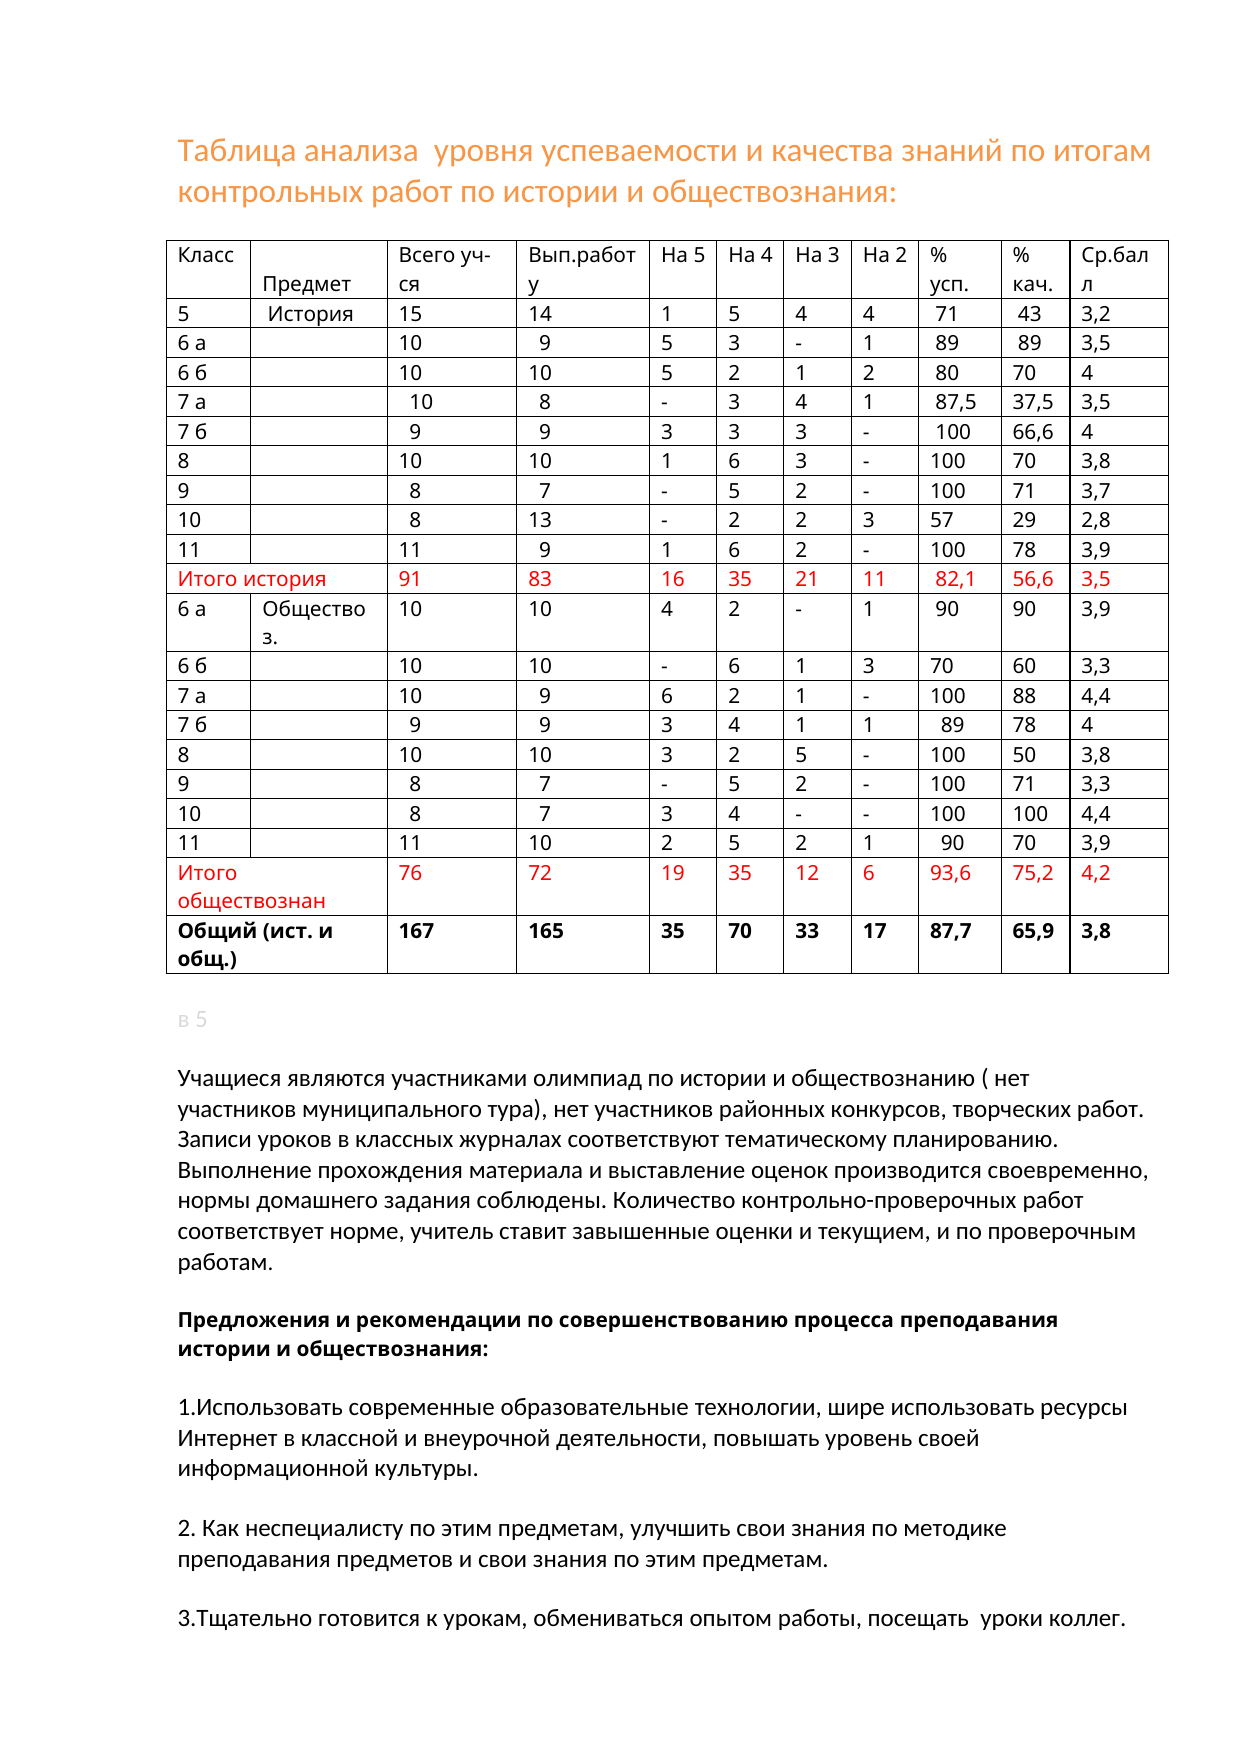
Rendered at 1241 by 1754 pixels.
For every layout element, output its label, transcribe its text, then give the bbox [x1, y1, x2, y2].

table_cell 8 [388, 770, 516, 798]
table_cell [251, 681, 387, 709]
table_cell 10 [388, 740, 516, 768]
table_cell 75,2 [1002, 858, 1069, 915]
table_cell 6 [717, 535, 783, 563]
table_cell - [852, 740, 918, 768]
text 3.Тщательно готовится к урокам, обмениваться опытом работы, посещать уроки коллег. [177, 1602, 1152, 1633]
table_cell 87,7 [919, 916, 1001, 973]
table_cell 100 [919, 535, 1001, 563]
table_cell 3,5 [1071, 564, 1168, 593]
table_cell 89 [1002, 328, 1069, 357]
table_cell 10 [388, 358, 516, 386]
table_cell 8 [388, 505, 516, 534]
table_cell 15 [388, 299, 516, 327]
table_cell 8 [388, 799, 516, 827]
table_header На 5 [650, 241, 716, 298]
table_cell 4,4 [1071, 799, 1168, 827]
table_cell 100 [919, 476, 1001, 504]
table_cell 4,2 [1071, 858, 1168, 915]
table_cell 6 [717, 446, 783, 475]
table_cell 4 [1071, 358, 1168, 386]
text Таблица анализа уровня успеваемости и качества знаний по итогам контрольных работ по истории и обществознания: [177, 129, 1152, 210]
table_cell 165 [517, 916, 649, 973]
table_cell - [650, 505, 716, 534]
table_cell 4 [1071, 711, 1168, 739]
table_cell [251, 711, 387, 739]
table_cell 16 [650, 564, 716, 593]
text в 5 [177, 1003, 1152, 1033]
table_cell 3,9 [1071, 535, 1168, 563]
table_cell 1 [650, 446, 716, 475]
table_cell 17 [852, 916, 918, 973]
table_cell 2 [784, 505, 851, 534]
table_cell [251, 652, 387, 680]
table_cell 100 [919, 740, 1001, 768]
table_header Предмет [251, 241, 387, 298]
table_cell - [784, 594, 851, 651]
table_cell 10 [517, 446, 649, 475]
table_cell - [852, 476, 918, 504]
table_cell 9 [517, 417, 649, 445]
table_cell 10 [388, 387, 516, 416]
table_cell 5 [650, 328, 716, 357]
table_cell 8 [517, 387, 649, 416]
table_cell 89 [919, 328, 1001, 357]
table_cell 5 [784, 740, 851, 768]
table_cell - [650, 387, 716, 416]
table_cell 57 [919, 505, 1001, 534]
table_cell 2 [852, 358, 918, 386]
table_cell 1 [852, 594, 918, 651]
table_cell 70 [919, 652, 1001, 680]
table_cell 56,6 [1002, 564, 1069, 593]
text 1.Использовать современные образовательные технологии, шире использовать ресурсы Интернет в классной и внеурочной деятельности, повышать уровень своей информационной культуры. [177, 1391, 1152, 1483]
table_cell 6 [852, 858, 918, 915]
table_cell 3 [717, 387, 783, 416]
table_cell 35 [717, 858, 783, 915]
table_cell 29 [1002, 505, 1069, 534]
table_cell 4 [784, 387, 851, 416]
table_cell Итого история [167, 564, 387, 593]
table_cell 10 [388, 328, 516, 357]
table_cell [251, 740, 387, 768]
table_cell - [784, 799, 851, 827]
table_cell 3 [650, 711, 716, 739]
table_header На 2 [852, 241, 918, 298]
table_cell Общий (ист. и общ.) [167, 916, 387, 973]
table_cell - [852, 417, 918, 445]
table_cell [251, 770, 387, 798]
table_cell 6 [650, 681, 716, 709]
table_cell 3,2 [1071, 299, 1168, 327]
table_cell 7 [517, 476, 649, 504]
table_cell 4 [852, 299, 918, 327]
table_cell 3 [784, 446, 851, 475]
table_cell 8 [167, 740, 250, 768]
table_cell 100 [919, 446, 1001, 475]
table_cell 4 [650, 594, 716, 651]
table_cell [251, 505, 387, 534]
table_cell 3,5 [1071, 387, 1168, 416]
table_cell 3,5 [1071, 328, 1168, 357]
table_cell 1 [650, 299, 716, 327]
table_cell История [251, 299, 387, 327]
table_cell 76 [388, 858, 516, 915]
table_cell 1 [852, 387, 918, 416]
table_cell 8 [167, 446, 250, 475]
table_cell 87,5 [919, 387, 1001, 416]
table_cell 3,7 [1071, 476, 1168, 504]
table_cell 7 а [167, 387, 250, 416]
table_cell [251, 328, 387, 357]
table_cell 1 [784, 711, 851, 739]
table_cell 2 [717, 740, 783, 768]
table_cell 100 [919, 770, 1001, 798]
table_cell 35 [650, 916, 716, 973]
table_cell 2 [784, 535, 851, 563]
table_cell 10 [388, 594, 516, 651]
table_cell [251, 387, 387, 416]
table_cell 3 [852, 652, 918, 680]
table_cell 7 а [167, 681, 250, 709]
table_cell 12 [784, 858, 851, 915]
table_cell 10 [167, 505, 250, 534]
table_cell 3 [650, 799, 716, 827]
table_cell 10 [388, 681, 516, 709]
table_cell 3 [784, 417, 851, 445]
table_cell 2 [717, 505, 783, 534]
table_header На 4 [717, 241, 783, 298]
table_cell 8 [388, 476, 516, 504]
table_cell 1 [784, 681, 851, 709]
table_cell [251, 446, 387, 475]
table_cell 10 [517, 829, 649, 857]
table_cell 5 [650, 358, 716, 386]
table_cell 82,1 [919, 564, 1001, 593]
table_cell 2 [784, 770, 851, 798]
table_cell 2 [717, 681, 783, 709]
table_cell 100 [1002, 799, 1069, 827]
table_cell 89 [919, 711, 1001, 739]
table_cell 9 [167, 770, 250, 798]
table_cell 3,3 [1071, 770, 1168, 798]
table_cell 6 [717, 652, 783, 680]
table_cell 3,9 [1071, 594, 1168, 651]
table_cell 33 [784, 916, 851, 973]
table_cell 3 [717, 328, 783, 357]
table_cell 7 [517, 799, 649, 827]
table_cell 5 [717, 476, 783, 504]
table_cell 2 [717, 594, 783, 651]
table_cell [251, 829, 387, 857]
table_cell 10 [517, 652, 649, 680]
table_cell 83 [517, 564, 649, 593]
table_cell [251, 799, 387, 827]
table_cell 9 [517, 711, 649, 739]
table_header Ср.балл [1071, 241, 1168, 298]
table_cell 6 а [167, 594, 250, 651]
table_cell 3,8 [1071, 740, 1168, 768]
table_cell 71 [1002, 770, 1069, 798]
table_cell 1 [784, 358, 851, 386]
table_cell 3 [650, 417, 716, 445]
table_cell 90 [1002, 594, 1069, 651]
table_cell - [852, 446, 918, 475]
table_cell 11 [388, 829, 516, 857]
table_cell 3 [650, 740, 716, 768]
table_cell 100 [919, 417, 1001, 445]
table_header Вып.работу [517, 241, 649, 298]
table_cell 10 [388, 652, 516, 680]
table_cell 7 б [167, 417, 250, 445]
table_cell - [650, 652, 716, 680]
table_cell 6 а [167, 328, 250, 357]
table_cell 71 [1002, 476, 1069, 504]
table_cell 100 [919, 681, 1001, 709]
table_cell [251, 535, 387, 563]
table_cell 6 б [167, 652, 250, 680]
table_cell 60 [1002, 652, 1069, 680]
table_cell 4,4 [1071, 681, 1168, 709]
table_cell 11 [167, 535, 250, 563]
table_cell 1 [852, 711, 918, 739]
table_cell - [852, 770, 918, 798]
table_cell 14 [517, 299, 649, 327]
table_cell 7 [517, 770, 649, 798]
table_cell 10 [167, 799, 250, 827]
table_cell 1 [784, 652, 851, 680]
table_cell 167 [388, 916, 516, 973]
table_cell 35 [717, 564, 783, 593]
table_cell 11 [388, 535, 516, 563]
table_cell - [650, 770, 716, 798]
table_cell 9 [167, 476, 250, 504]
table_header Всего уч-ся [388, 241, 516, 298]
table_cell [251, 476, 387, 504]
table_cell 9 [388, 711, 516, 739]
table_cell 2,8 [1071, 505, 1168, 534]
table_cell 3,9 [1071, 829, 1168, 857]
table_cell - [784, 328, 851, 357]
table_cell 4 [1071, 417, 1168, 445]
table_cell 4 [717, 711, 783, 739]
table_cell 91 [388, 564, 516, 593]
table_cell 7 б [167, 711, 250, 739]
table_cell 72 [517, 858, 649, 915]
table_cell 1 [650, 535, 716, 563]
table_cell 5 [717, 299, 783, 327]
table_cell 3,3 [1071, 652, 1168, 680]
table_cell 100 [919, 799, 1001, 827]
table_cell 9 [517, 681, 649, 709]
table_cell 9 [517, 328, 649, 357]
table_cell 10 [388, 446, 516, 475]
table_cell - [852, 681, 918, 709]
table_cell 3,8 [1071, 446, 1168, 475]
table_cell 2 [650, 829, 716, 857]
table_cell [251, 417, 387, 445]
table_cell 93,6 [919, 858, 1001, 915]
table_cell 3 [717, 417, 783, 445]
table_cell 5 [717, 829, 783, 857]
text 2. Как неспециалисту по этим предметам, улучшить свои знания по методике преподавания предметов и свои знания по этим предметам. [177, 1512, 1152, 1573]
table_cell 5 [717, 770, 783, 798]
table_cell 9 [517, 535, 649, 563]
table_cell 78 [1002, 535, 1069, 563]
table_cell 11 [167, 829, 250, 857]
table_cell 5 [167, 299, 250, 327]
table_cell 11 [852, 564, 918, 593]
table_cell 70 [1002, 358, 1069, 386]
table_cell 10 [517, 740, 649, 768]
table_cell 90 [919, 829, 1001, 857]
table_cell 2 [784, 476, 851, 504]
table_cell 70 [1002, 829, 1069, 857]
text Предложения и рекомендации по совершенствованию процесса преподавания истории и обществознания: [177, 1305, 1152, 1362]
table_cell 10 [517, 358, 649, 386]
table_header Класс [167, 241, 250, 298]
table_cell - [650, 476, 716, 504]
table_header На 3 [784, 241, 851, 298]
table_cell - [852, 799, 918, 827]
table_cell 2 [784, 829, 851, 857]
table_cell 13 [517, 505, 649, 534]
text Учащиеся являются участниками олимпиад по истории и обществознанию ( нет участников муниципального тура), нет участников районных конкурсов, творческих работ. Записи уроков в классных журналах соответствуют тематическому планированию. Выполнение прохождения материала и выставление оценок производится своевременно, нормы домашнего задания соблюдены. Количество контрольно-проверочных работ соответствует норме, учитель ставит завышенные оценки и текущием, и по проверочным работам. [177, 1063, 1152, 1276]
table_cell 6 б [167, 358, 250, 386]
table_cell 4 [717, 799, 783, 827]
table_cell 71 [919, 299, 1001, 327]
table_header % усп. [919, 241, 1001, 298]
table_cell 65,9 [1002, 916, 1069, 973]
table_cell 37,5 [1002, 387, 1069, 416]
table_cell 88 [1002, 681, 1069, 709]
table_cell 50 [1002, 740, 1069, 768]
table_cell 9 [388, 417, 516, 445]
table_cell Обществоз. [251, 594, 387, 651]
table_cell 1 [852, 829, 918, 857]
table_cell 3 [852, 505, 918, 534]
table_cell 1 [852, 328, 918, 357]
table_cell 19 [650, 858, 716, 915]
table_cell 90 [919, 594, 1001, 651]
table_cell 70 [1002, 446, 1069, 475]
table_cell 2 [717, 358, 783, 386]
table_cell 70 [717, 916, 783, 973]
table_cell 66,6 [1002, 417, 1069, 445]
table_cell 4 [784, 299, 851, 327]
table_cell 78 [1002, 711, 1069, 739]
table_cell 21 [784, 564, 851, 593]
table_cell 80 [919, 358, 1001, 386]
table_cell 43 [1002, 299, 1069, 327]
table_cell 10 [517, 594, 649, 651]
table_cell [251, 358, 387, 386]
table_header % кач. [1002, 241, 1069, 298]
table_cell Итого обществознан [167, 858, 387, 915]
table_cell - [852, 535, 918, 563]
table_cell 3,8 [1071, 916, 1168, 973]
